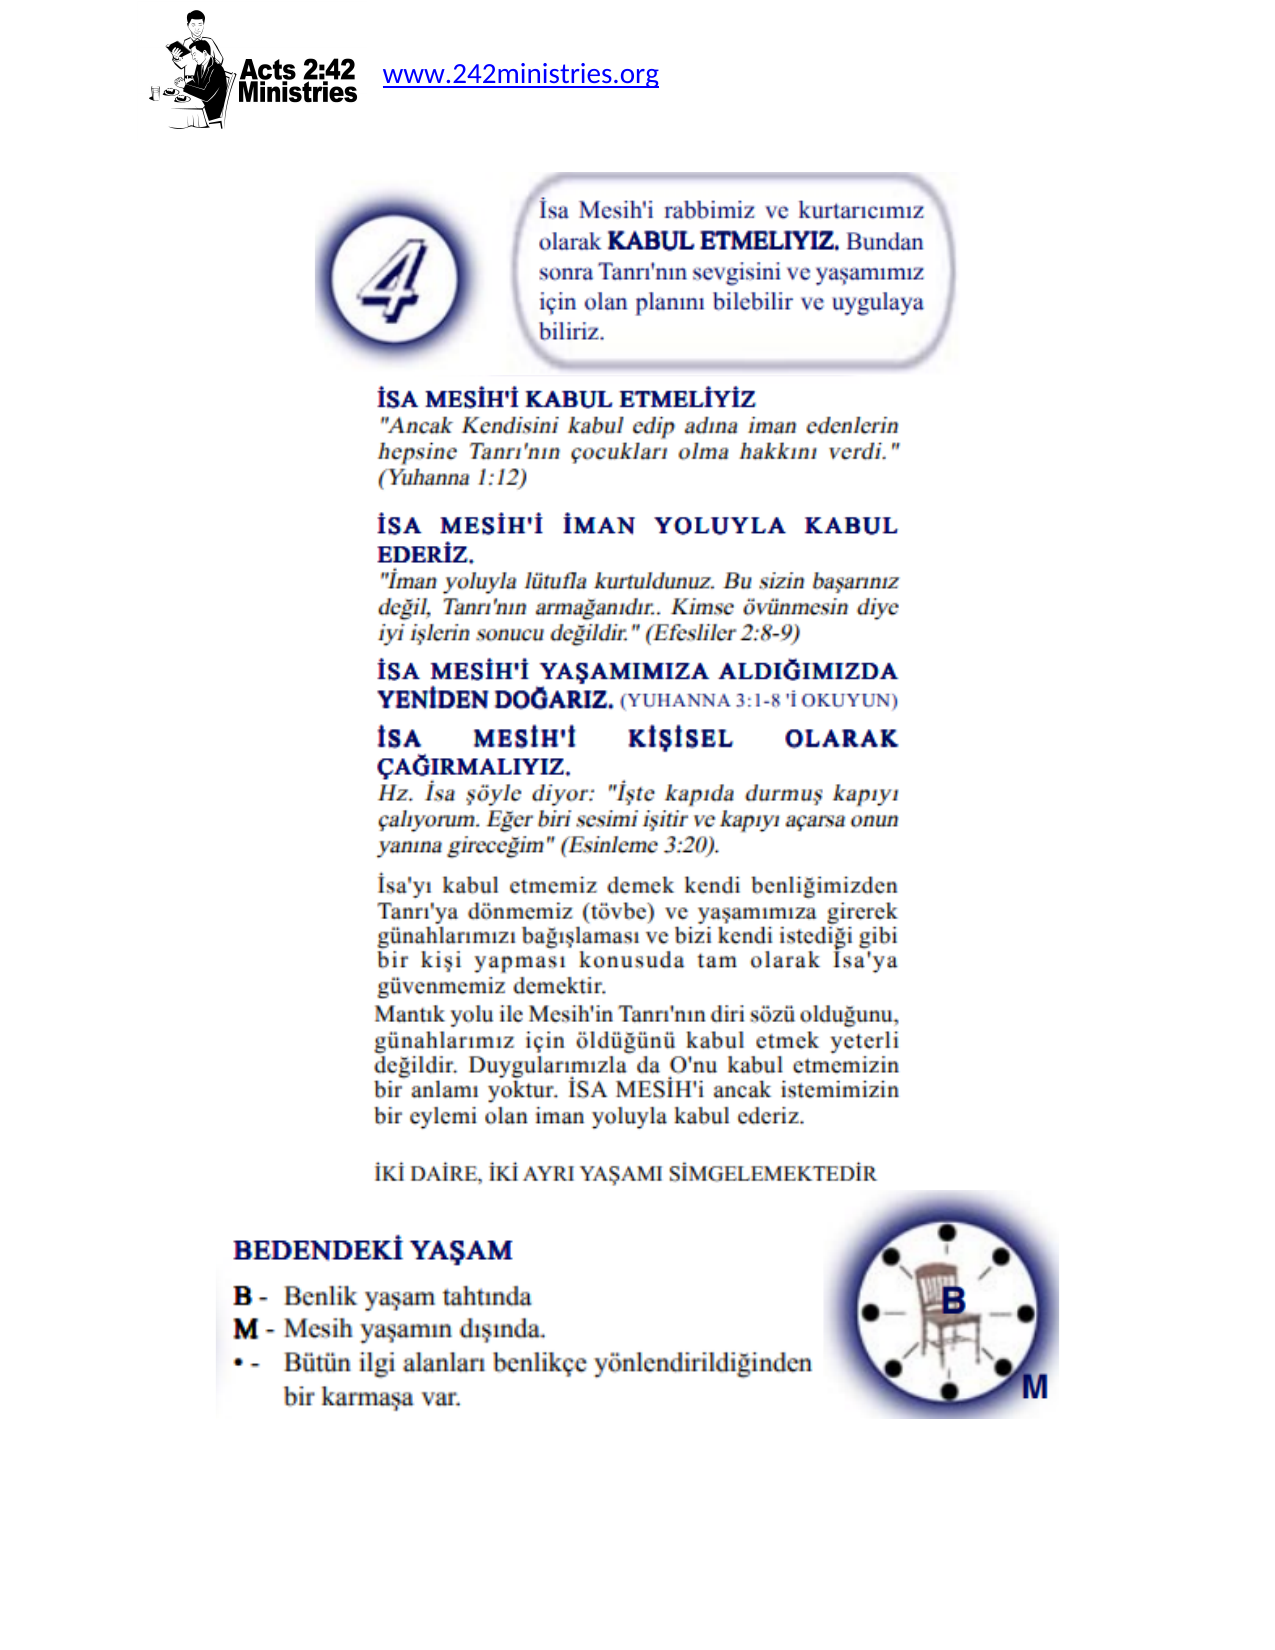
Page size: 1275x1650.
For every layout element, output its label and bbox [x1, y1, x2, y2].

picture [137, 1, 367, 140]
picture [215, 172, 1060, 1419]
